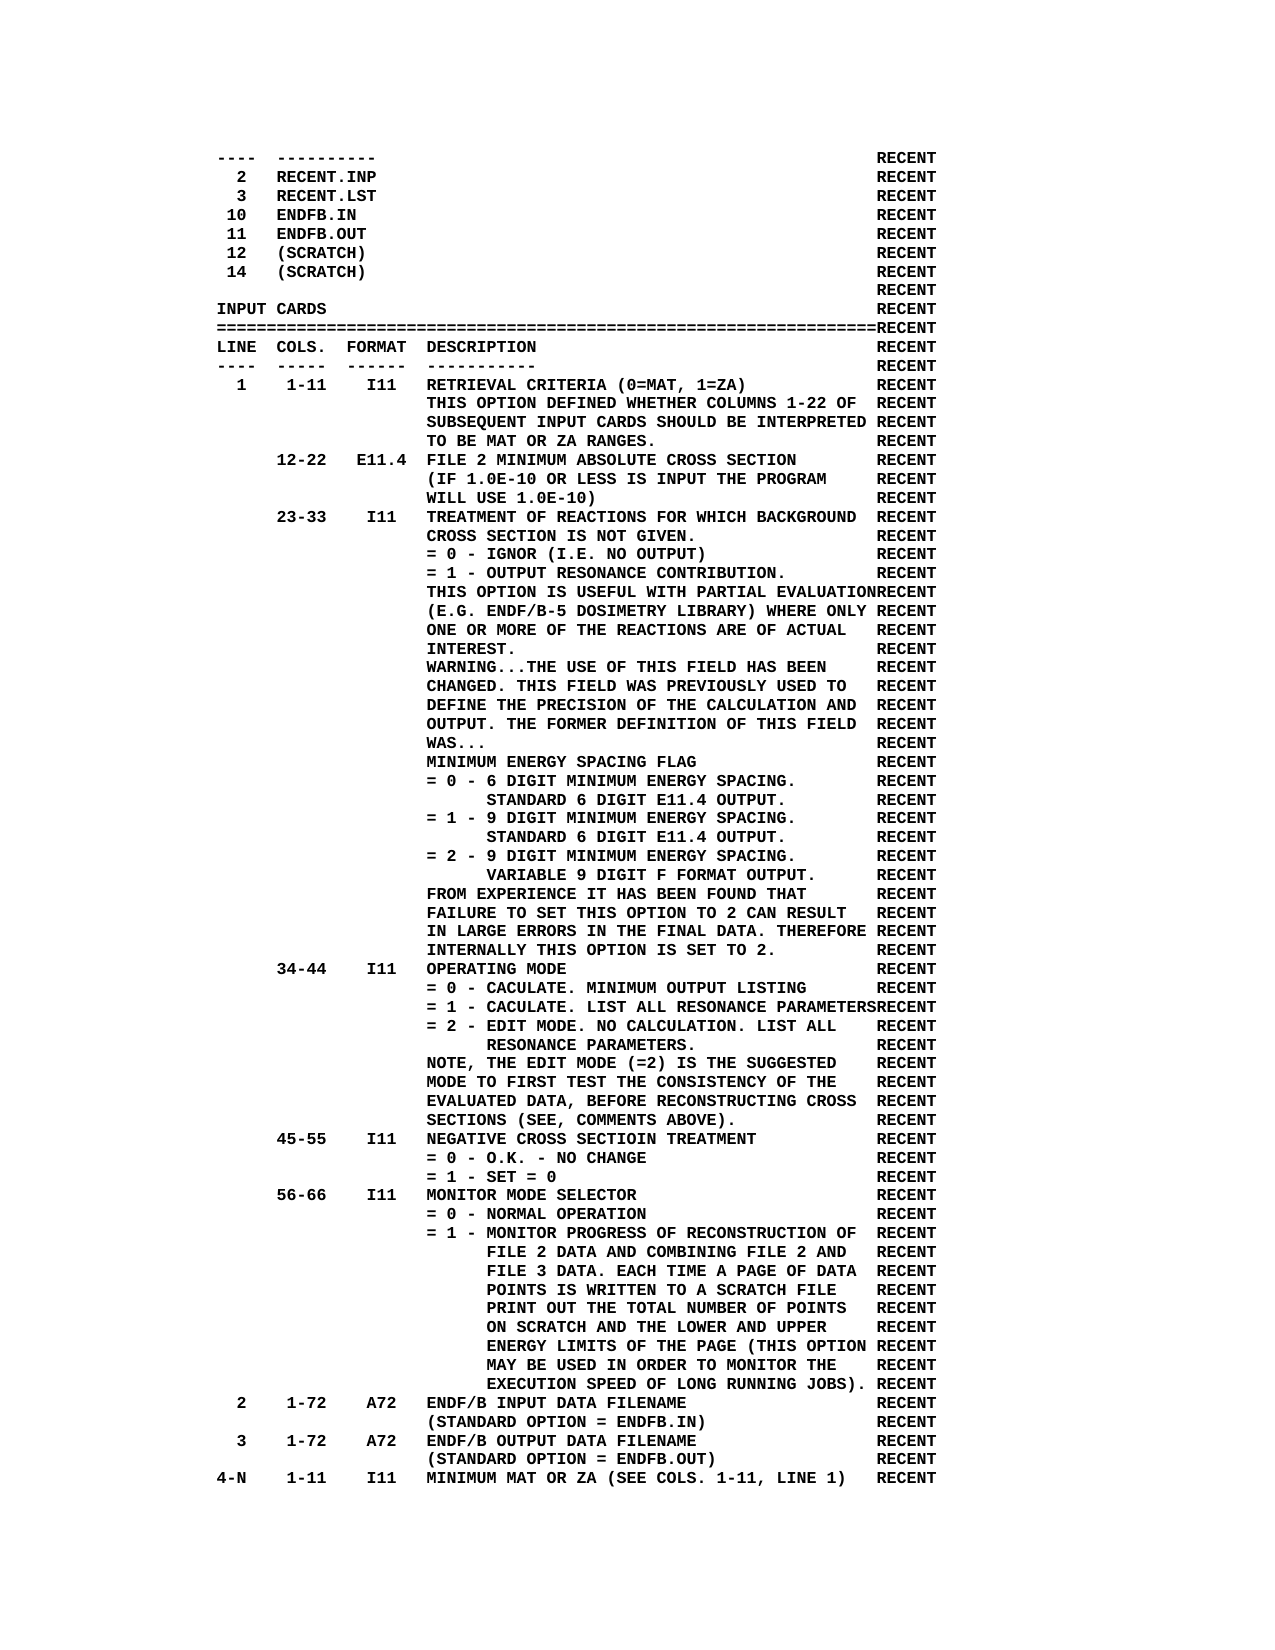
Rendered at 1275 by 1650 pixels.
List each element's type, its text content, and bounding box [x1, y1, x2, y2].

text WILL USE 1.0E-10) RECENT [156, 489, 1118, 508]
text = 0 - 6 DIGIT MINIMUM ENERGY SPACING. RECENT [156, 772, 1118, 791]
text ONE OR MORE OF THE REACTIONS ARE OF ACTUAL RECENT [156, 621, 1118, 640]
text POINTS IS WRITTEN TO A SCRATCH FILE RECENT [156, 1281, 1118, 1300]
text = 0 - IGNOR (I.E. NO OUTPUT) RECENT [156, 546, 1118, 565]
text STANDARD 6 DIGIT E11.4 OUTPUT. RECENT [156, 791, 1118, 810]
text TO BE MAT OR ZA RANGES. RECENT [156, 433, 1118, 452]
text THIS OPTION DEFINED WHETHER COLUMNS 1-22 OF RECENT [156, 395, 1118, 414]
text 10 ENDFB.IN RECENT [156, 207, 1118, 225]
text FILE 3 DATA. EACH TIME A PAGE OF DATA RECENT [156, 1262, 1118, 1281]
text FILE 2 DATA AND COMBINING FILE 2 AND RECENT [156, 1243, 1118, 1262]
text 45-55 I11 NEGATIVE CROSS SECTIOIN TREATMENT RECENT [156, 1130, 1118, 1149]
text (IF 1.0E-10 OR LESS IS INPUT THE PROGRAM RECENT [156, 471, 1118, 489]
text 1 1-11 I11 RETRIEVAL CRITERIA (0=MAT, 1=ZA) RECENT [156, 376, 1118, 395]
text SUBSEQUENT INPUT CARDS SHOULD BE INTERPRETED RECENT [156, 414, 1118, 433]
text ---- ----- ------ ----------- RECENT [156, 357, 1118, 376]
text CHANGED. THIS FIELD WAS PREVIOUSLY USED TO RECENT [156, 678, 1118, 697]
text 3 1-72 A72 ENDF/B OUTPUT DATA FILENAME RECENT [156, 1432, 1118, 1451]
text SECTIONS (SEE, COMMENTS ABOVE). RECENT [156, 1112, 1118, 1130]
text FROM EXPERIENCE IT HAS BEEN FOUND THAT RECENT [156, 885, 1118, 904]
text INTEREST. RECENT [156, 640, 1118, 659]
text RESONANCE PARAMETERS. RECENT [156, 1036, 1118, 1055]
text MAY BE USED IN ORDER TO MONITOR THE RECENT [156, 1357, 1118, 1376]
text = 1 - 9 DIGIT MINIMUM ENERGY SPACING. RECENT [156, 810, 1118, 829]
text MODE TO FIRST TEST THE CONSISTENCY OF THE RECENT [156, 1074, 1118, 1093]
text VARIABLE 9 DIGIT F FORMAT OUTPUT. RECENT [156, 866, 1118, 885]
text 34-44 I11 OPERATING MODE RECENT [156, 961, 1118, 979]
text THIS OPTION IS USEFUL WITH PARTIAL EVALUATIONRECENT [156, 584, 1118, 602]
text = 0 - O.K. - NO CHANGE RECENT [156, 1149, 1118, 1168]
text 2 1-72 A72 ENDF/B INPUT DATA FILENAME RECENT [156, 1394, 1118, 1413]
text 23-33 I11 TREATMENT OF REACTIONS FOR WHICH BACKGROUND RECENT [156, 508, 1118, 527]
text (STANDARD OPTION = ENDFB.IN) RECENT [156, 1413, 1118, 1432]
text 56-66 I11 MONITOR MODE SELECTOR RECENT [156, 1187, 1118, 1206]
text IN LARGE ERRORS IN THE FINAL DATA. THEREFORE RECENT [156, 923, 1118, 942]
text ENERGY LIMITS OF THE PAGE (THIS OPTION RECENT [156, 1338, 1118, 1357]
text = 1 - OUTPUT RESONANCE CONTRIBUTION. RECENT [156, 565, 1118, 584]
text 12 (SCRATCH) RECENT [156, 244, 1118, 263]
text = 0 - CACULATE. MINIMUM OUTPUT LISTING RECENT [156, 979, 1118, 998]
text OUTPUT. THE FORMER DEFINITION OF THIS FIELD RECENT [156, 716, 1118, 734]
text 11 ENDFB.OUT RECENT [156, 225, 1118, 244]
text INPUT CARDS RECENT [156, 301, 1118, 320]
text ==================================================================RECENT [156, 320, 1118, 338]
text (E.G. ENDF/B-5 DOSIMETRY LIBRARY) WHERE ONLY RECENT [156, 602, 1118, 621]
text WARNING...THE USE OF THIS FIELD HAS BEEN RECENT [156, 659, 1118, 678]
text = 1 - SET = 0 RECENT [156, 1168, 1118, 1187]
text CROSS SECTION IS NOT GIVEN. RECENT [156, 527, 1118, 546]
text ---- ---------- RECENT [156, 150, 1118, 169]
text MINIMUM ENERGY SPACING FLAG RECENT [156, 753, 1118, 772]
text FAILURE TO SET THIS OPTION TO 2 CAN RESULT RECENT [156, 904, 1118, 923]
text EVALUATED DATA, BEFORE RECONSTRUCTING CROSS RECENT [156, 1093, 1118, 1112]
text = 2 - 9 DIGIT MINIMUM ENERGY SPACING. RECENT [156, 848, 1118, 866]
text LINE COLS. FORMAT DESCRIPTION RECENT [156, 338, 1118, 357]
text (STANDARD OPTION = ENDFB.OUT) RECENT [156, 1451, 1118, 1470]
text INTERNALLY THIS OPTION IS SET TO 2. RECENT [156, 942, 1118, 961]
text WAS... RECENT [156, 734, 1118, 753]
text = 1 - MONITOR PROGRESS OF RECONSTRUCTION OF RECENT [156, 1225, 1118, 1243]
text 2 RECENT.INP RECENT [156, 169, 1118, 188]
text 3 RECENT.LST RECENT [156, 188, 1118, 207]
text 12-22 E11.4 FILE 2 MINIMUM ABSOLUTE CROSS SECTION RECENT [156, 452, 1118, 471]
text RECENT [156, 282, 1118, 301]
text DEFINE THE PRECISION OF THE CALCULATION AND RECENT [156, 697, 1118, 716]
text STANDARD 6 DIGIT E11.4 OUTPUT. RECENT [156, 829, 1118, 848]
text = 1 - CACULATE. LIST ALL RESONANCE PARAMETERSRECENT [156, 998, 1118, 1017]
text NOTE, THE EDIT MODE (=2) IS THE SUGGESTED RECENT [156, 1055, 1118, 1074]
text = 2 - EDIT MODE. NO CALCULATION. LIST ALL RECENT [156, 1017, 1118, 1036]
text PRINT OUT THE TOTAL NUMBER OF POINTS RECENT [156, 1300, 1118, 1319]
text 14 (SCRATCH) RECENT [156, 263, 1118, 282]
text 4-N 1-11 I11 MINIMUM MAT OR ZA (SEE COLS. 1-11, LINE 1) RECENT [156, 1470, 1118, 1489]
text EXECUTION SPEED OF LONG RUNNING JOBS). RECENT [156, 1376, 1118, 1394]
text ON SCRATCH AND THE LOWER AND UPPER RECENT [156, 1319, 1118, 1338]
text = 0 - NORMAL OPERATION RECENT [156, 1206, 1118, 1225]
